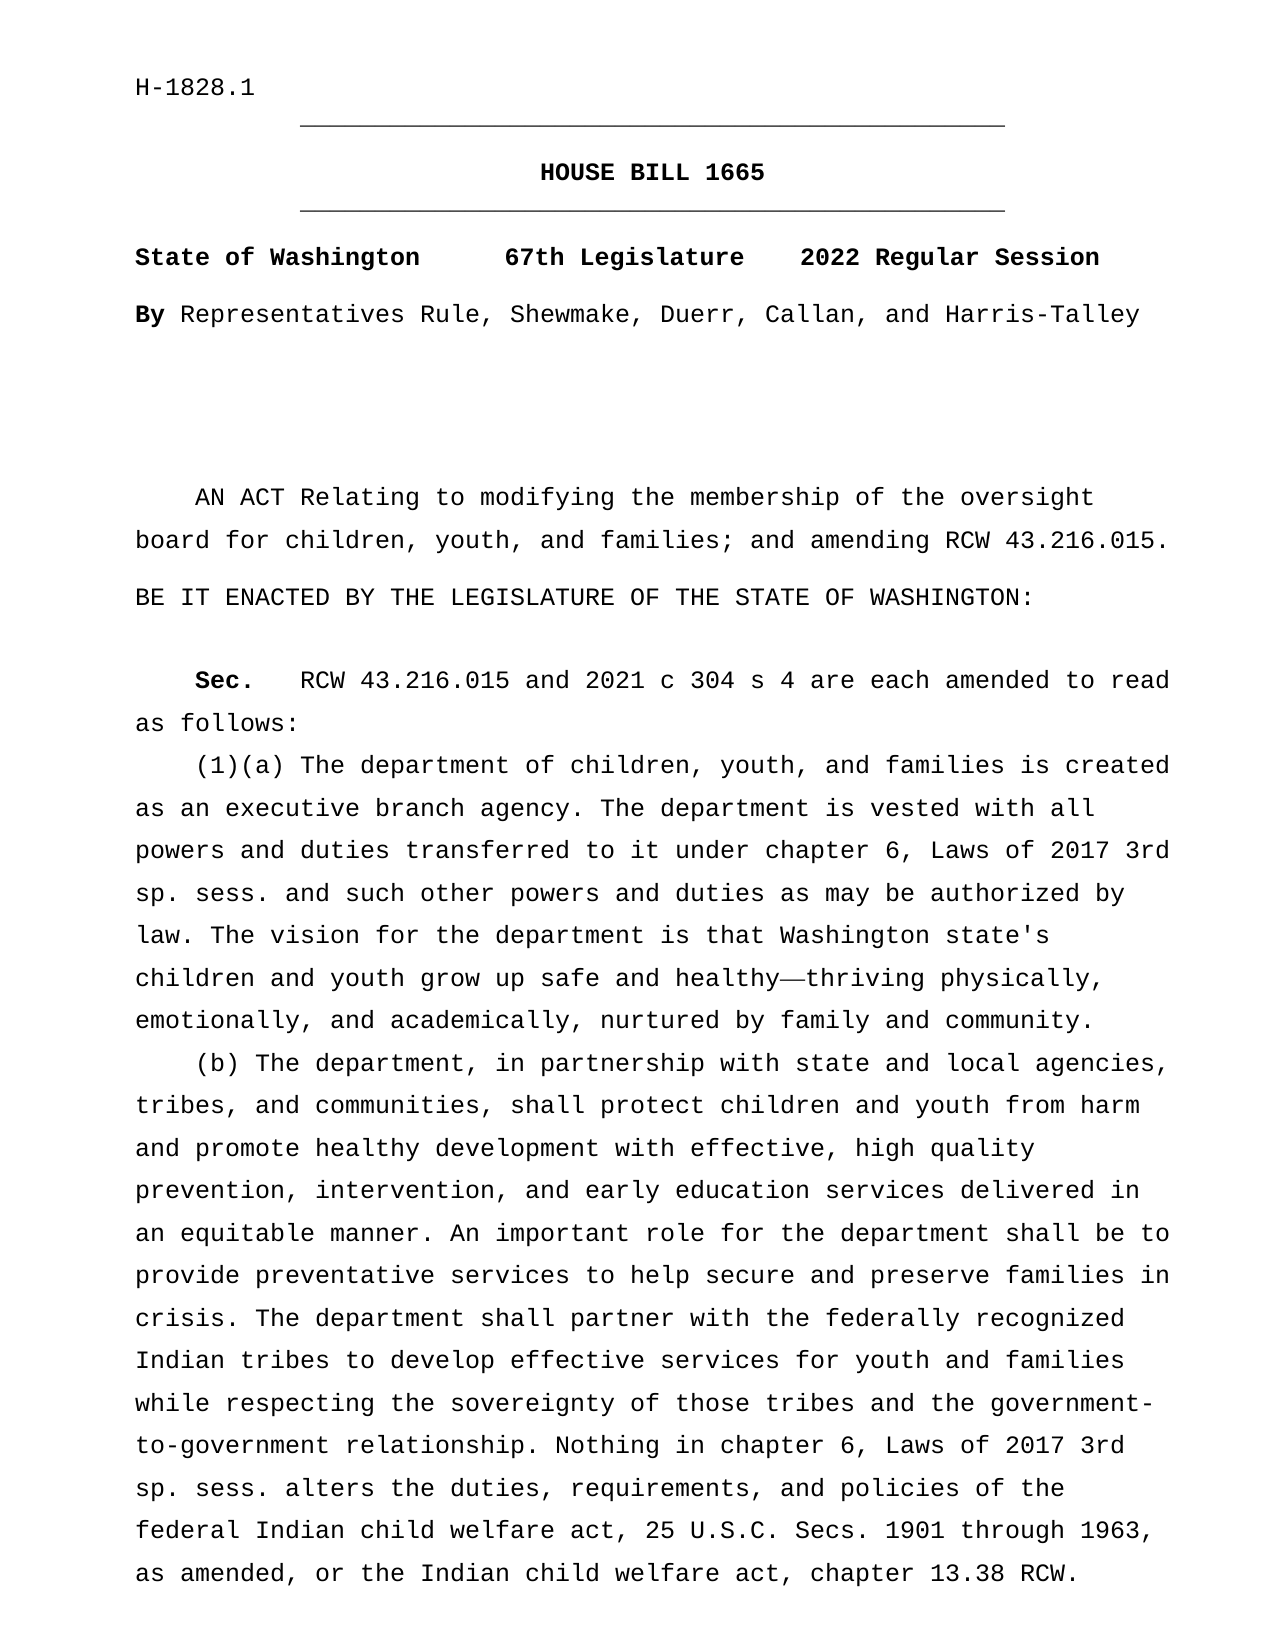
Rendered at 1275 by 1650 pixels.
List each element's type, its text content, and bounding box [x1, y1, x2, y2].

text By Representatives Rule, Shewmake, Duerr, Callan, and Harris-Talley [135, 302, 1170, 330]
text BE IT ENACTED BY THE LEGISLATURE OF THE STATE OF WASHINGTON: [135, 585, 1170, 613]
text HOUSE BILL 1665 [135, 160, 1170, 188]
text _______________________________________________ [135, 188, 1170, 217]
text (1)(a) The department of children, youth, and families is created as an executive branch agency. The department is vested with all powers and duties transferred to it under chapter 6, Laws of 2017 3rd sp. sess. and such other powers and duties as may be authorized by law. The vision for the department is that Washington state's children and youth grow up safe and healthy—thriving physically, emotionally, and academically, nurtured by family and community. [135, 740, 1170, 1037]
text H-1828.1 [135, 75, 1170, 103]
text AN ACT Relating to modifying the membership of the oversight board for children, youth, and families; and amending RCW 43.216.015. [135, 472, 1170, 557]
text _______________________________________________ [135, 103, 1170, 132]
text State of Washington 67th Legislature 2022 Regular Session [135, 245, 1170, 273]
text Sec. RCW 43.216.015 and 2021 c 304 s 4 are each amended to read as follows: [135, 655, 1170, 740]
text (b) The department, in partnership with state and local agencies, tribes, and communities, shall protect children and youth from harm and promote healthy development with effective, high quality prevention, intervention, and early education services delivered in an equitable manner. An important role for the department shall be to provide preventative services to help secure and preserve families in crisis. The department shall partner with the federally recognized Indian tribes to develop effective services for youth and families while respecting the sovereignty of those tribes and the government-to-government relationship. Nothing in chapter 6, Laws of 2017 3rd sp. sess. alters the duties, requirements, and policies of the federal Indian child welfare act, 25 U.S.C. Secs. 1901 through 1963, as amended, or the Indian child welfare act, chapter 13.38 RCW. [135, 1037, 1170, 1590]
